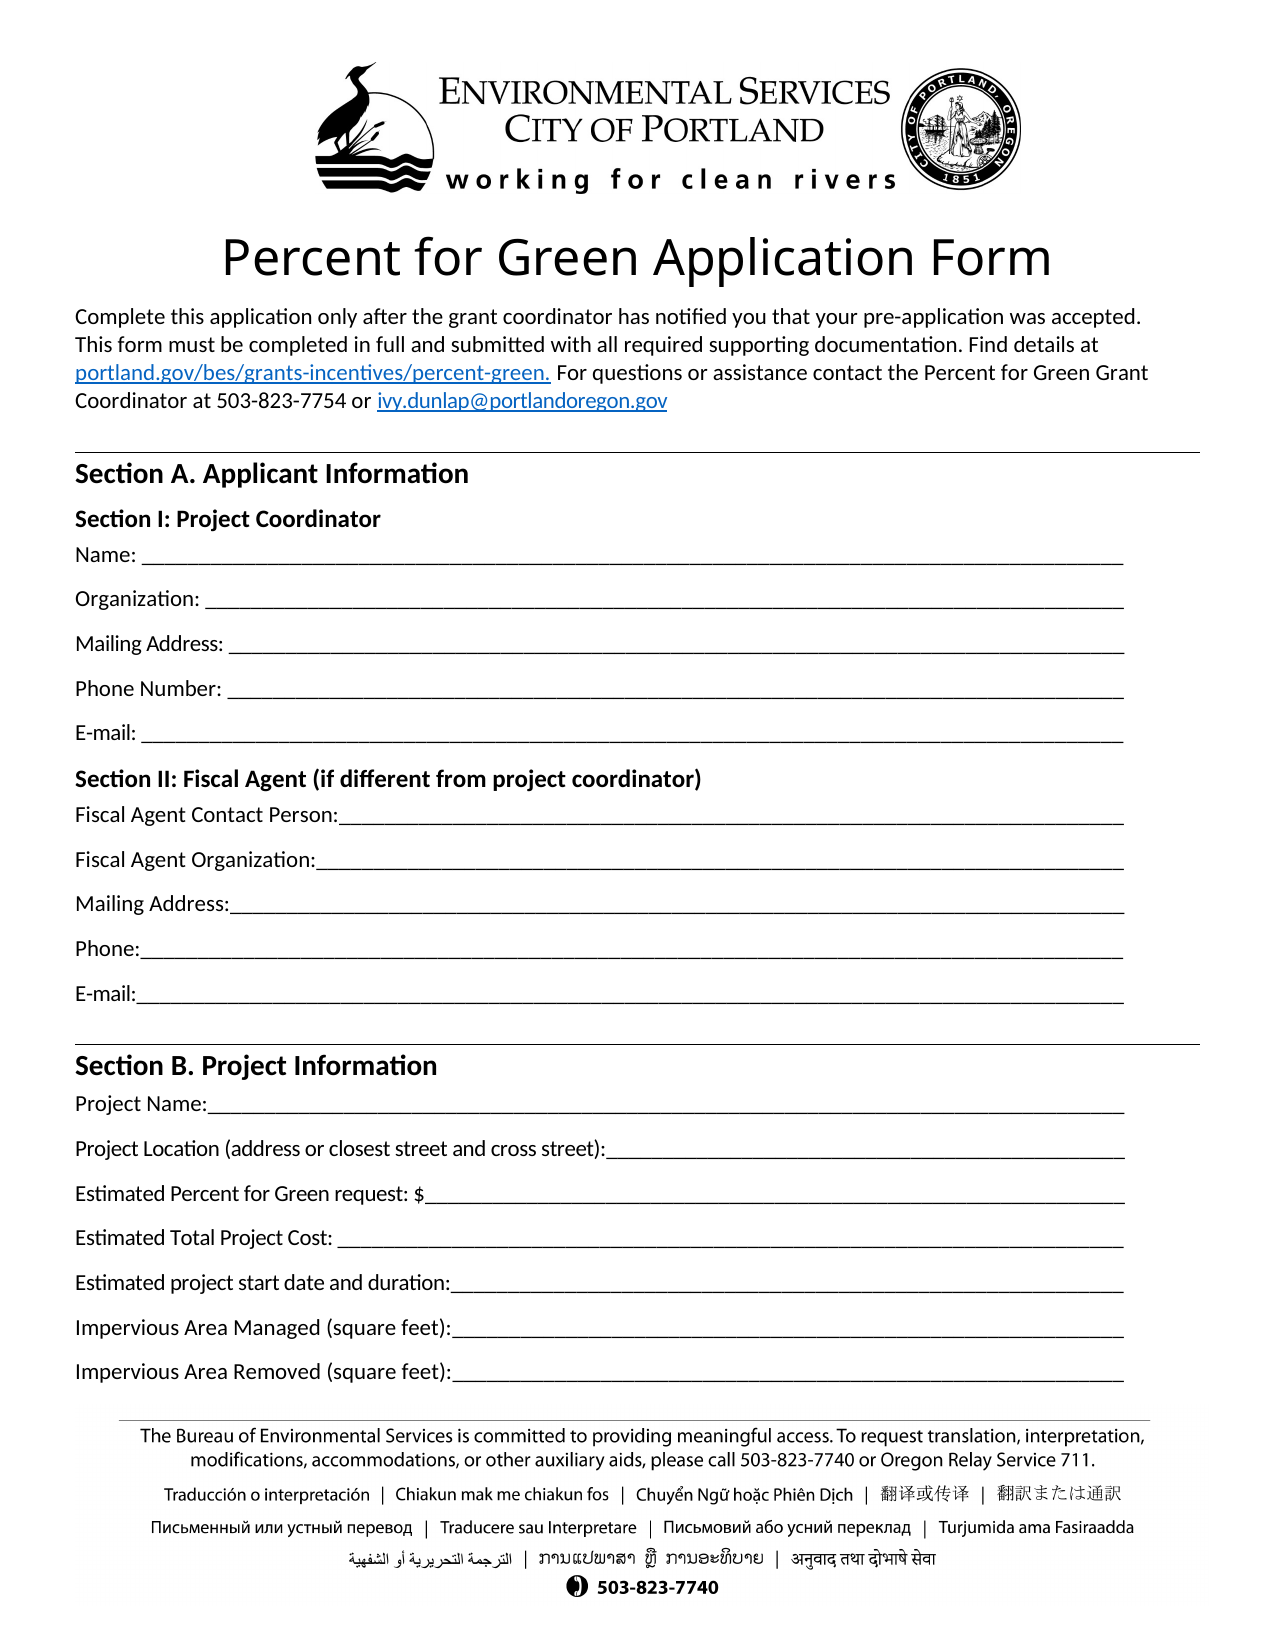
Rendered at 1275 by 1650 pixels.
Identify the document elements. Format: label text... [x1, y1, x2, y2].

subtitle Section A. Applicant Information [75, 453, 1200, 491]
picture [315, 62, 1021, 194]
subtitle Section I: Project Coordinator [75, 503, 1200, 533]
text Fiscal Agent Organization: [75, 845, 1200, 873]
text Fiscal Agent Contact Person: [75, 800, 1200, 828]
text Estimated Percent for Green request: $ [75, 1179, 1200, 1207]
text Impervious Area Managed (square feet): [75, 1313, 1200, 1341]
text E-mail: [75, 979, 1200, 1007]
subtitle Section II: Fiscal Agent (if different from project coordinator) [75, 763, 1200, 794]
text Name: [75, 540, 1200, 568]
text Phone Number: [75, 674, 1200, 702]
text Organization: [75, 584, 1200, 612]
picture [75, 1404, 1209, 1606]
text Project Name: [75, 1089, 1200, 1117]
text E-mail: [75, 718, 1200, 747]
subtitle Section B. Project Information [75, 1045, 1200, 1083]
text Mailing Address: [75, 629, 1200, 657]
text Complete this application only after the grant coordinator has notified you that your pre-application was accepted. This form must be completed in full and submitted with all required supporting documentation. Find details at portland.gov/bes/grants-incentives/percent-green. For questions or assistance contact the Percent for Green Grant Coordinator at 503-823-7754 or ivy.dunlap@portlandoregon.gov [75, 302, 1200, 414]
text Project Location (address or closest street and cross street): [75, 1134, 1200, 1162]
title Percent for Green Application Form [75, 222, 1200, 290]
text Mailing Address: [75, 889, 1200, 917]
text Impervious Area Removed (square feet): [75, 1357, 1200, 1385]
text Estimated Total Project Cost: [75, 1223, 1200, 1251]
text Phone: [75, 934, 1200, 962]
text Estimated project start date and duration: [75, 1268, 1200, 1296]
